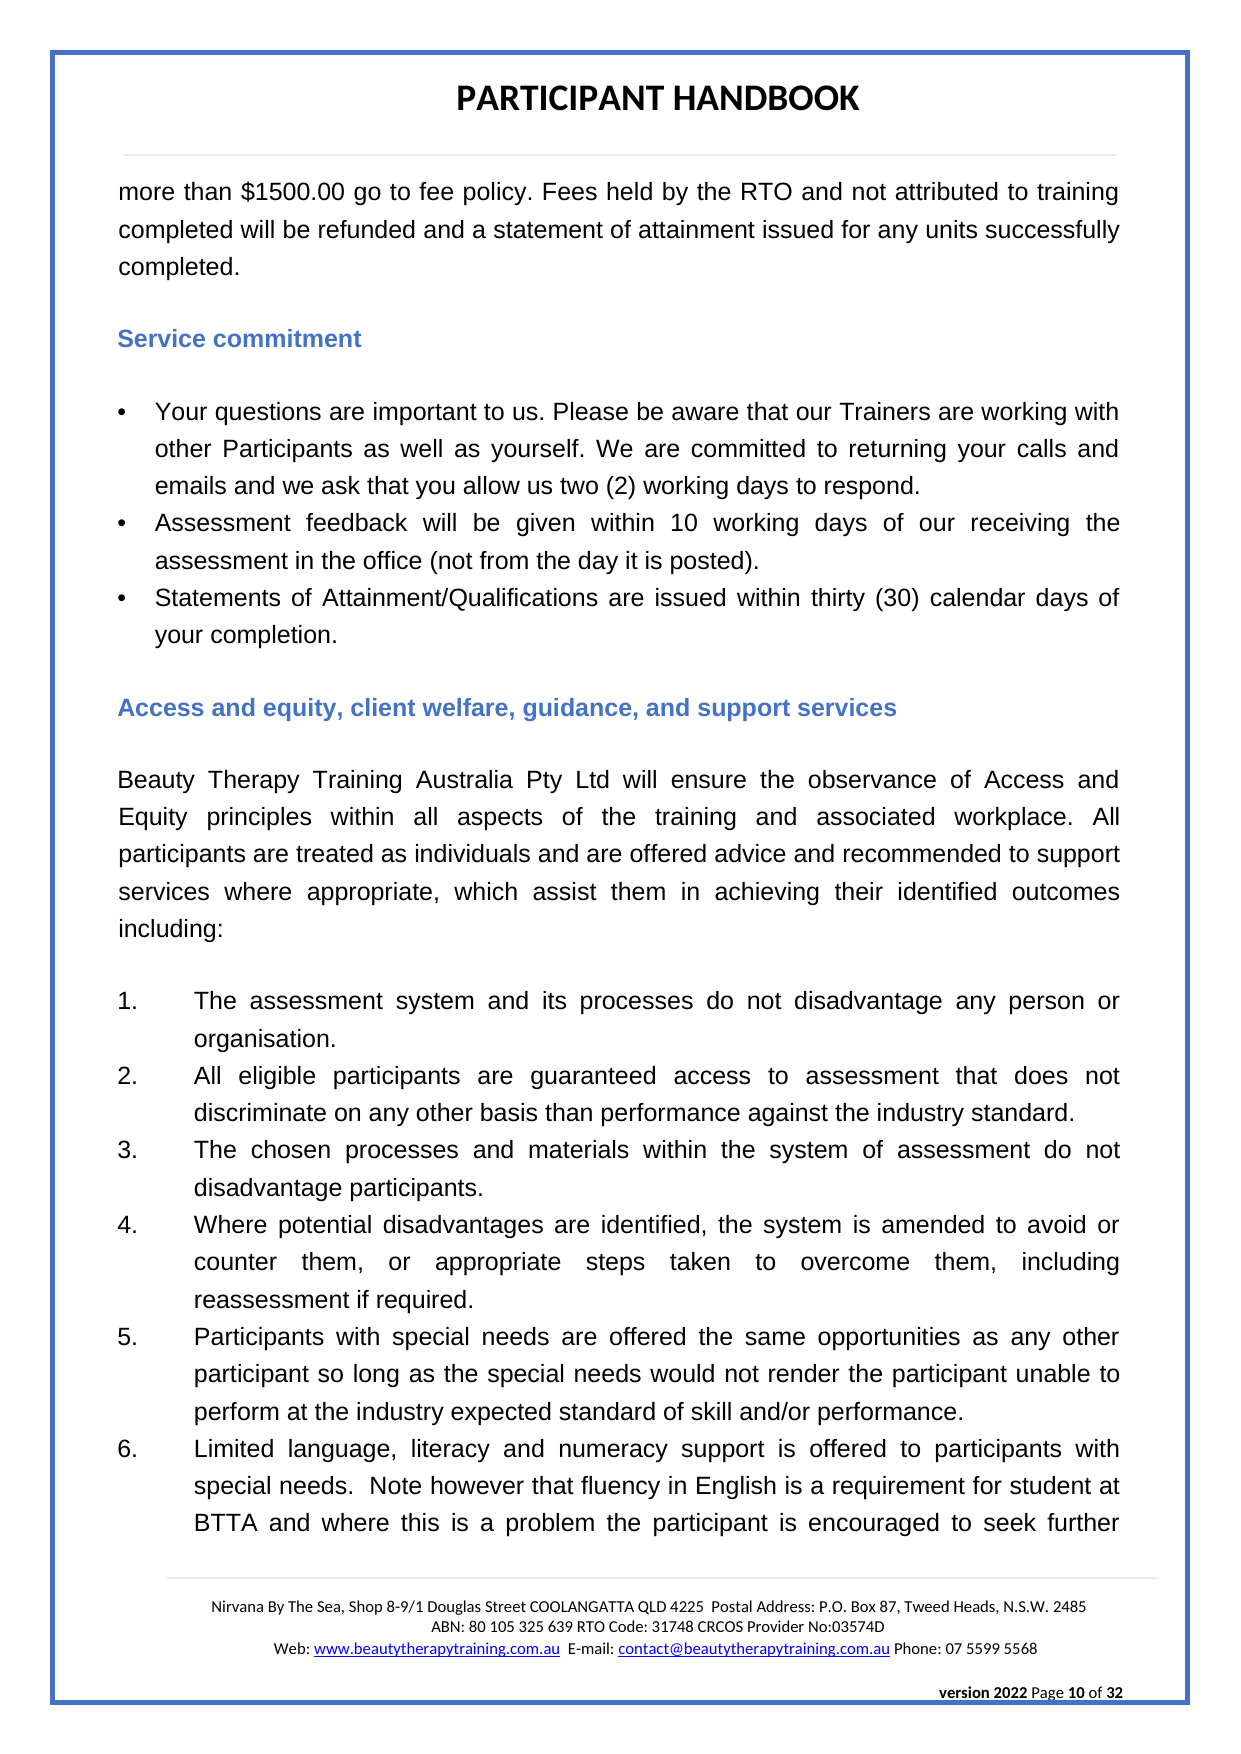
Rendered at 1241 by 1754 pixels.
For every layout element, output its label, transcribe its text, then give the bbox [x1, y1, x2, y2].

subtitle Service commitment [117, 324, 1123, 353]
subtitle Access and equity, client welfare, guidance, and support services [117, 692, 1123, 721]
list The chosen processes and materials within the system of assessment do not disadvantage participants. [117, 1135, 1122, 1201]
list Participants with special needs are offered the same opportunities as any other participant so long as the special needs would not render the participant unable to perform at the industry expected standard of skill and/or performance. [117, 1322, 1122, 1425]
list All eligible participants are guaranteed access to assessment that does not discriminate on any other basis than performance against the industry standard. [117, 1061, 1122, 1127]
text Beauty Therapy Training Australia Pty Ltd will ensure the observance of Access and Equity principles within all aspects of the training and associated workplace. All participants are treated as individuals and are offered advice and recommended to support services where appropriate, which assist them in achieving their identified outcomes including: [117, 765, 1122, 943]
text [117, 177, 1122, 281]
list Assessment feedback will be given within 10 working days of our receiving the assessment in the office (not from the day it is posted). [117, 508, 1122, 574]
list Where potential disadvantages are identified, the system is amended to avoid or counter them, or appropriate steps taken to overcome them, including reassessment if required. [117, 1210, 1122, 1313]
list Your questions are important to us. Please be aware that our Trainers are working with other Participants as well as yourself. We are committed to returning your calls and emails and we ask that you allow us two (2) working days to respond. [117, 396, 1122, 500]
list The assessment system and its processes do not disadvantage any person or organisation. [117, 986, 1122, 1052]
list Statements of Attainment/Qualifications are issued within thirty (30) calendar days of your completion. [117, 583, 1122, 649]
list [117, 1434, 1122, 1537]
